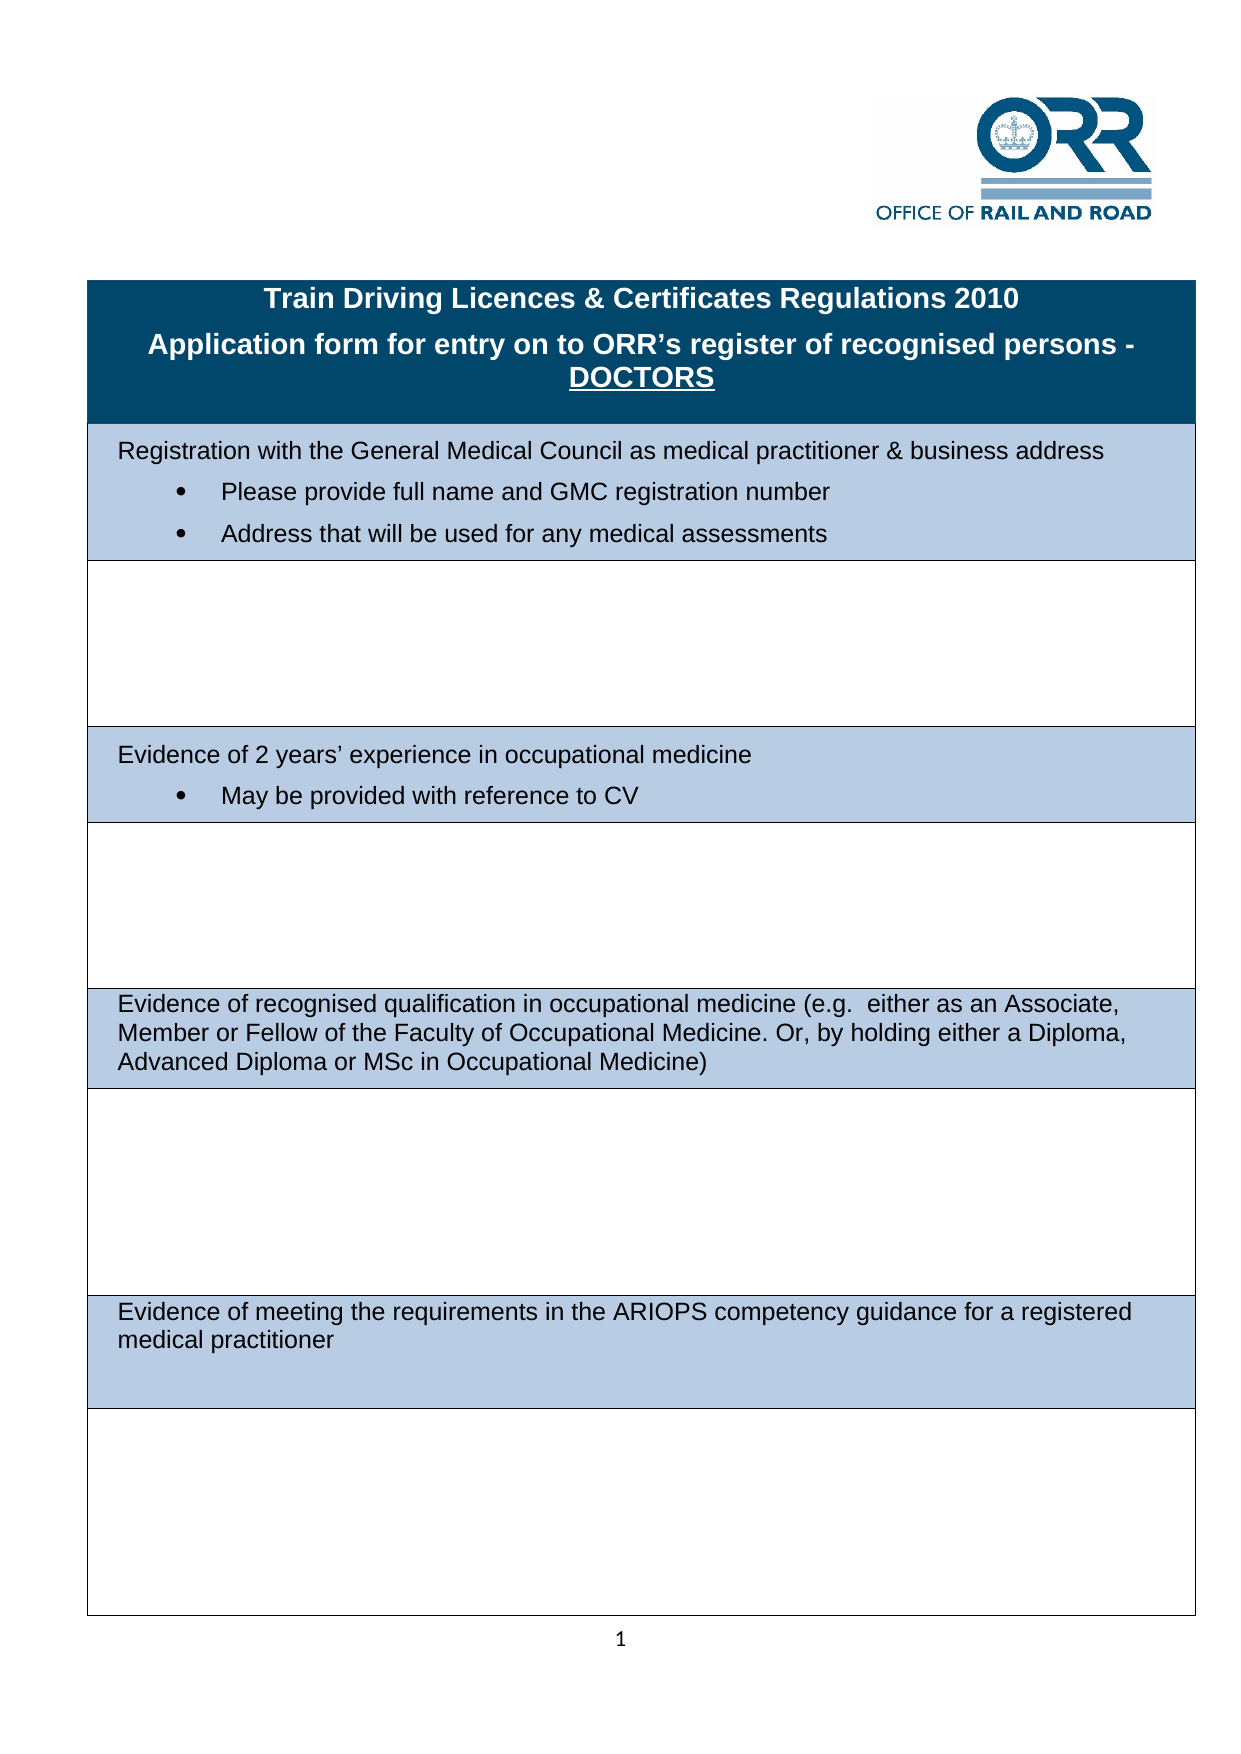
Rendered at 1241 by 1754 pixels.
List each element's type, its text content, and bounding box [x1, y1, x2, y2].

table_cell [88, 1089, 1195, 1295]
table_cell [88, 561, 1195, 726]
table_cell [88, 823, 1195, 988]
table_header Train Driving Licences & Certificates Regulations 2010 Application form for entry on to ORR’s register of recognised persons - DOCTORS [88, 281, 1195, 423]
table_cell [88, 1409, 1195, 1615]
table_cell Evidence of meeting the requirements in the ARIOPS competency guidance for a registered medical practitioner [88, 1296, 1195, 1408]
table_cell Evidence of recognised qualification in occupational medicine (e.g. either as an Associate, Member or Fellow of the Faculty of Occupational Medicine. Or, by holding either a Diploma, Advanced Diploma or MSc in Occupational Medicine) [88, 989, 1195, 1088]
picture [869, 93, 1158, 230]
table_cell Evidence of 2 years’ experience in occupational medicine May be provided with reference to CV [88, 727, 1195, 822]
table_cell Registration with the General Medical Council as medical practitioner & business address Please provide full name and GMC registration number Address that will be used for any medical assessments [88, 424, 1195, 560]
